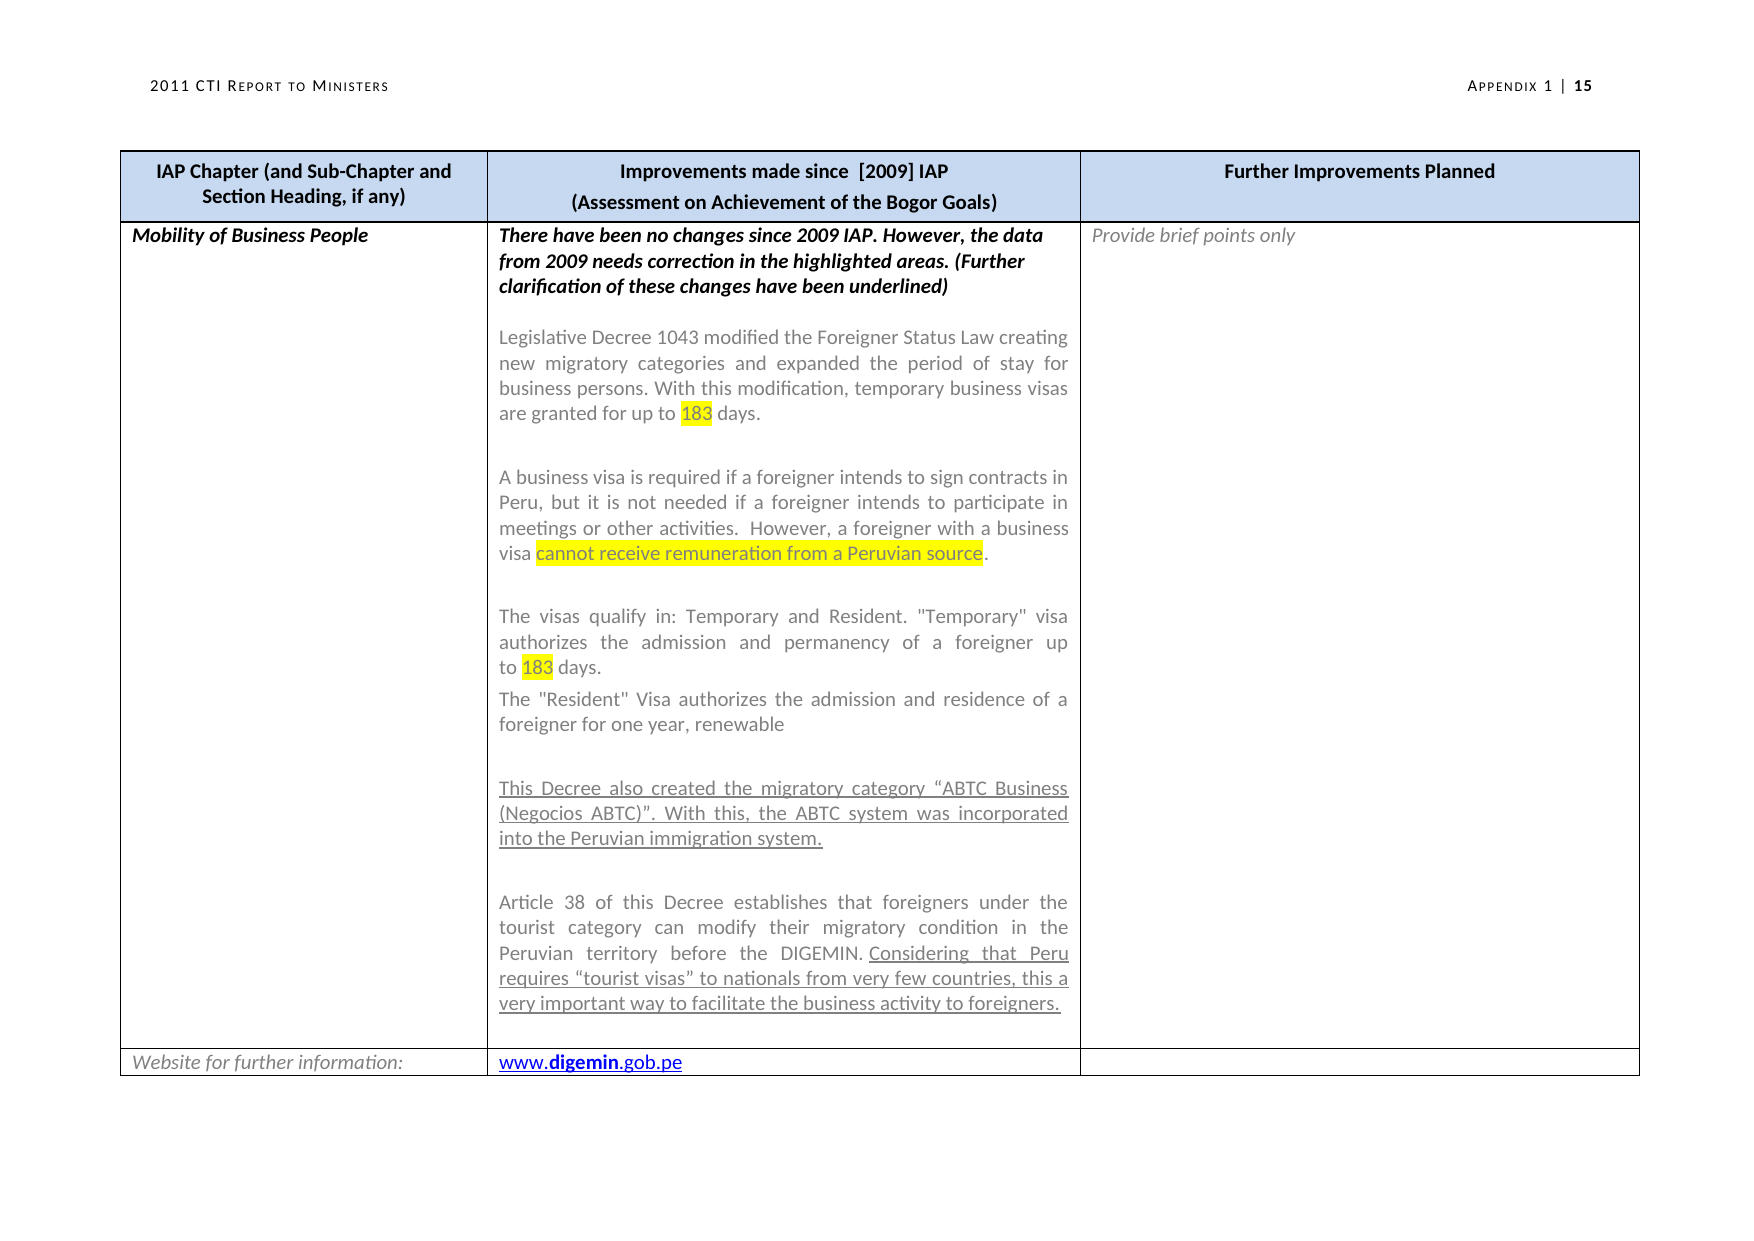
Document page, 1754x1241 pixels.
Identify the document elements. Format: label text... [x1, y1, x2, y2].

table_cell www.digemin.gob.pe [488, 1049, 1080, 1075]
table_header Improvements made since [2009] IAP (Assessment on Achievement of the Bogor Goals) [488, 152, 1080, 221]
table_cell Mobility of Business People [121, 223, 487, 1048]
table_header Further Improvements Planned [1081, 152, 1639, 221]
table_cell Website for further information: [121, 1049, 487, 1075]
table_header IAP Chapter (and Sub-Chapter and Section Heading, if any) [121, 152, 487, 221]
table_cell Provide brief points only [1081, 223, 1639, 1048]
table_cell There have been no changes since 2009 IAP. However, the data from 2009 needs correction in the highlighted areas. (Further clarification of these changes have been underlined) Legislative Decree 1043 modified the Foreigner Status Law creating new migratory categories and expanded the period of stay for business persons. With this modification, temporary business visas are granted for up to 183 days. A business visa is required if a foreigner intends to sign contracts in Peru, but it is not needed if a foreigner intends to participate in meetings or other activities. However, a foreigner with a business visa cannot receive remuneration from a Peruvian source. The visas qualify in: Temporary and Resident. "Temporary" visa authorizes the admission and permanency of a foreigner up to 183 days. The "Resident" Visa authorizes the admission and residence of a foreigner for one year, renewable This Decree also created the migratory category “ABTC Business (Negocios ABTC)”. With this, the ABTC system was incorporated into the Peruvian immigration system. Article 38 of this Decree establishes that foreigners under the tourist category can modify their migratory condition in the Peruvian territory before the DIGEMIN. Considering that Peru requires “tourist visas” to nationals from very few countries, this a very important way to facilitate the business activity to foreigners. [488, 223, 1080, 1048]
table_cell [1081, 1049, 1639, 1075]
